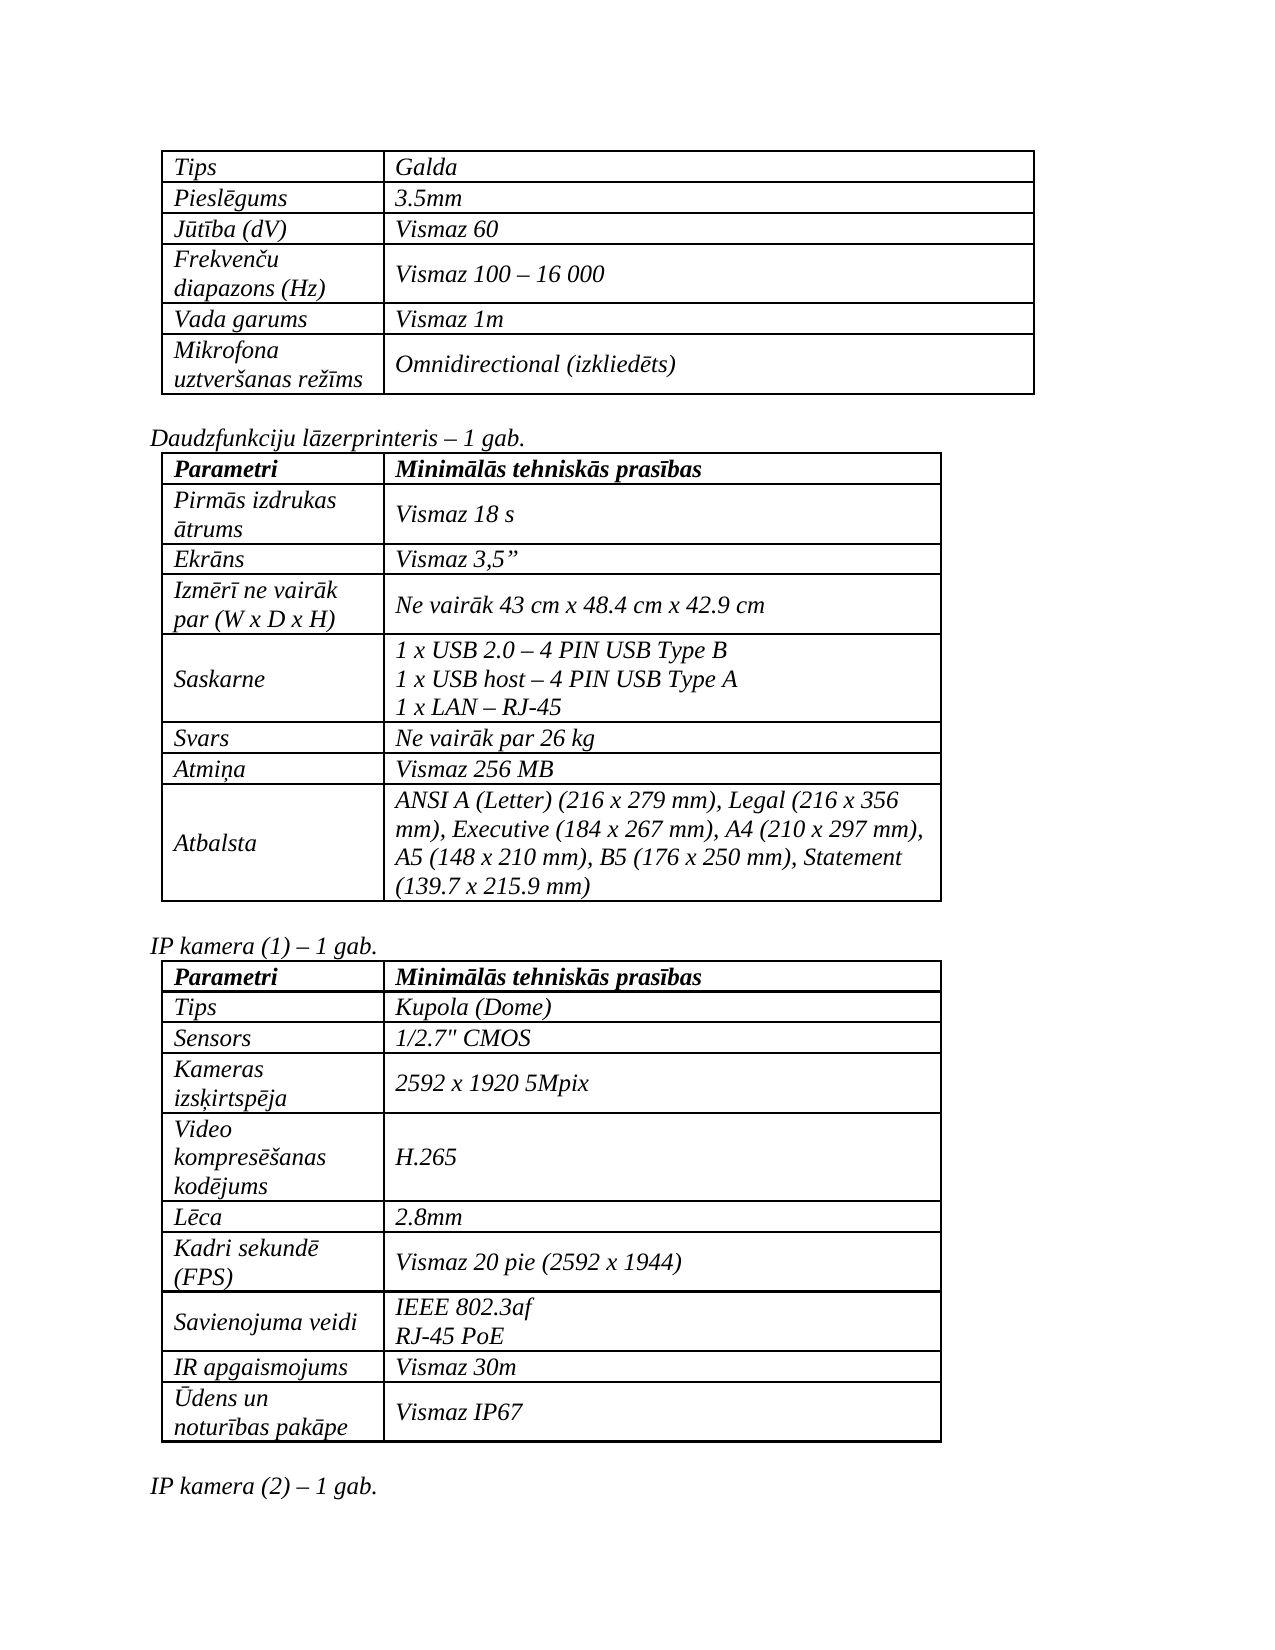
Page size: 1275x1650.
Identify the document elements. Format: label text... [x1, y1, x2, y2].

table_cell Frekvenču diapazons (Hz) [163, 245, 383, 302]
table_cell Tips [163, 993, 383, 1021]
table_cell Pirmās izdrukas ātrums [163, 485, 383, 542]
table_cell Mikrofona uztveršanas režīms [163, 335, 383, 392]
table_cell Izmērī ne vairāk par (W x D x H) [163, 575, 383, 633]
table_cell IEEE 802.3af RJ-45 PoE [385, 1293, 940, 1350]
table_cell Lēca [163, 1202, 383, 1231]
table_cell Kadri sekundē (FPS) [163, 1233, 383, 1290]
table_cell IR apgaismojums [163, 1352, 383, 1381]
table_cell Kupola (Dome) [385, 993, 940, 1021]
table_cell Vismaz 18 s [385, 485, 940, 542]
table_cell Vismaz 3,5” [385, 545, 940, 573]
table_cell Vada garums [163, 304, 383, 333]
table_cell Omnidirectional (izkliedēts) [385, 335, 1033, 392]
table_cell 3.5mm [385, 183, 1033, 212]
table_cell Atbalsta [163, 785, 383, 900]
table_cell 2592 x 1920 5Mpix [385, 1054, 940, 1112]
text IP kamera (2) – 1 gab. [150, 1471, 1125, 1500]
table_cell Ne vairāk par 26 kg [385, 723, 940, 752]
table_cell Vismaz 256 MB [385, 754, 940, 783]
table_cell Sensors [163, 1023, 383, 1052]
table_cell Vismaz 60 [385, 214, 1033, 242]
table_cell Video kompresēšanas kodējums [163, 1114, 383, 1200]
table_cell H.265 [385, 1114, 940, 1200]
table_cell Ūdens un noturības pakāpe [163, 1383, 383, 1440]
table_cell Savienojuma veidi [163, 1293, 383, 1350]
table_cell Atmiņa [163, 754, 383, 783]
table_cell Svars [163, 723, 383, 752]
table_cell Vismaz 20 pie (2592 x 1944) [385, 1233, 940, 1290]
table_header Minimālās tehniskās prasības [385, 962, 940, 990]
table_cell ANSI A (Letter) (216 x 279 mm), Legal (216 x 356 mm), Executive (184 x 267 mm), A4 (210 x 297 mm), A5 (148 x 210 mm), B5 (176 x 250 mm), Statement (139.7 x 215.9 mm) [385, 785, 940, 900]
table_cell Kameras izsķirtspēja [163, 1054, 383, 1112]
table_cell Vismaz 100 – 16 000 [385, 245, 1033, 302]
text IP kamera (1) – 1 gab. [150, 931, 1125, 959]
table_cell Vismaz 1m [385, 304, 1033, 333]
table_header Parametri [163, 962, 383, 990]
text Daudzfunkciju lāzerprinteris – 1 gab. [150, 423, 1125, 452]
table_cell Galda [385, 152, 1033, 181]
table_cell Ne vairāk 43 cm x 48.4 cm x 42.9 cm [385, 575, 940, 633]
table_header Minimālās tehniskās prasības [385, 454, 940, 483]
table_cell 1/2.7" CMOS [385, 1023, 940, 1052]
table_cell Tips [163, 152, 383, 181]
table_cell 1 x USB 2.0 – 4 PIN USB Type B 1 x USB host – 4 PIN USB Type A 1 x LAN – RJ-45 [385, 635, 940, 721]
table_cell Vismaz IP67 [385, 1383, 940, 1440]
table_cell 2.8mm [385, 1202, 940, 1231]
table_cell Jūtība (dV) [163, 214, 383, 242]
table_cell Pieslēgums [163, 183, 383, 212]
table_cell Saskarne [163, 635, 383, 721]
table_cell Ekrāns [163, 545, 383, 573]
table_header Parametri [163, 454, 383, 483]
table_cell Vismaz 30m [385, 1352, 940, 1381]
